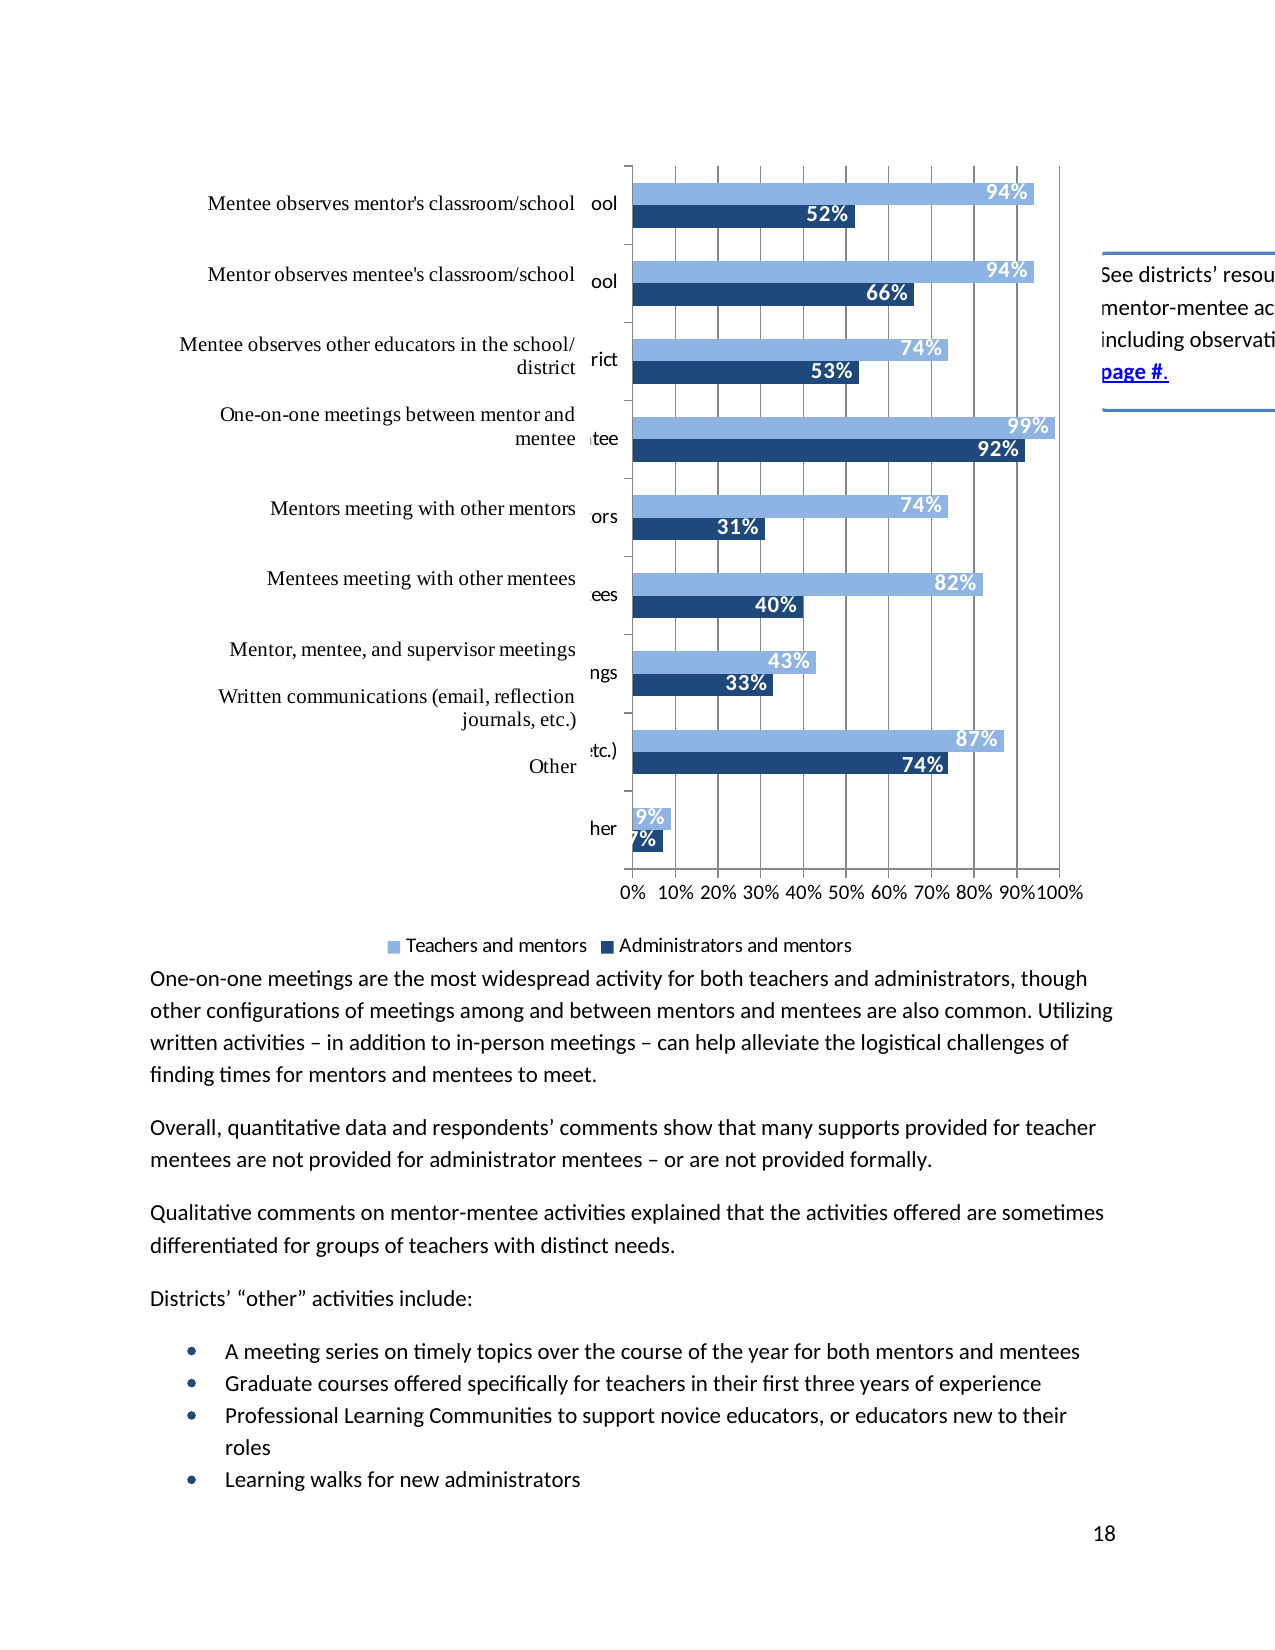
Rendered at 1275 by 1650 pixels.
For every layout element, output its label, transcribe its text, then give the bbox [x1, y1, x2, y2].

list Graduate courses offered specifically for teachers in their first three years of experience [187, 1369, 1116, 1397]
list A meeting series on timely topics over the course of the year for both mentors and mentees [187, 1337, 1116, 1365]
text One-on-one meetings are the most widespread activity for both teachers and administrators, though other configurations of meetings among and between mentors and mentees are also common. Utilizing written activities – in addition to in-person meetings – can help alleviate the logistical challenges of finding times for mentors and mentees to meet. [150, 150, 1116, 1088]
list Professional Learning Communities to support novice educators, or educators new to their roles [187, 1401, 1116, 1461]
text Overall, quantitative data and respondents’ comments show that many supports provided for teacher mentees are not provided for administrator mentees – or are not provided formally. [150, 1113, 1116, 1173]
text Qualitative comments on mentor-mentee activities explained that the activities offered are sometimes differentiated for groups of teachers with distinct needs. [150, 1198, 1116, 1259]
list Learning walks for new administrators [187, 1466, 1116, 1493]
text Districts’ “other” activities include: [150, 1284, 1116, 1312]
